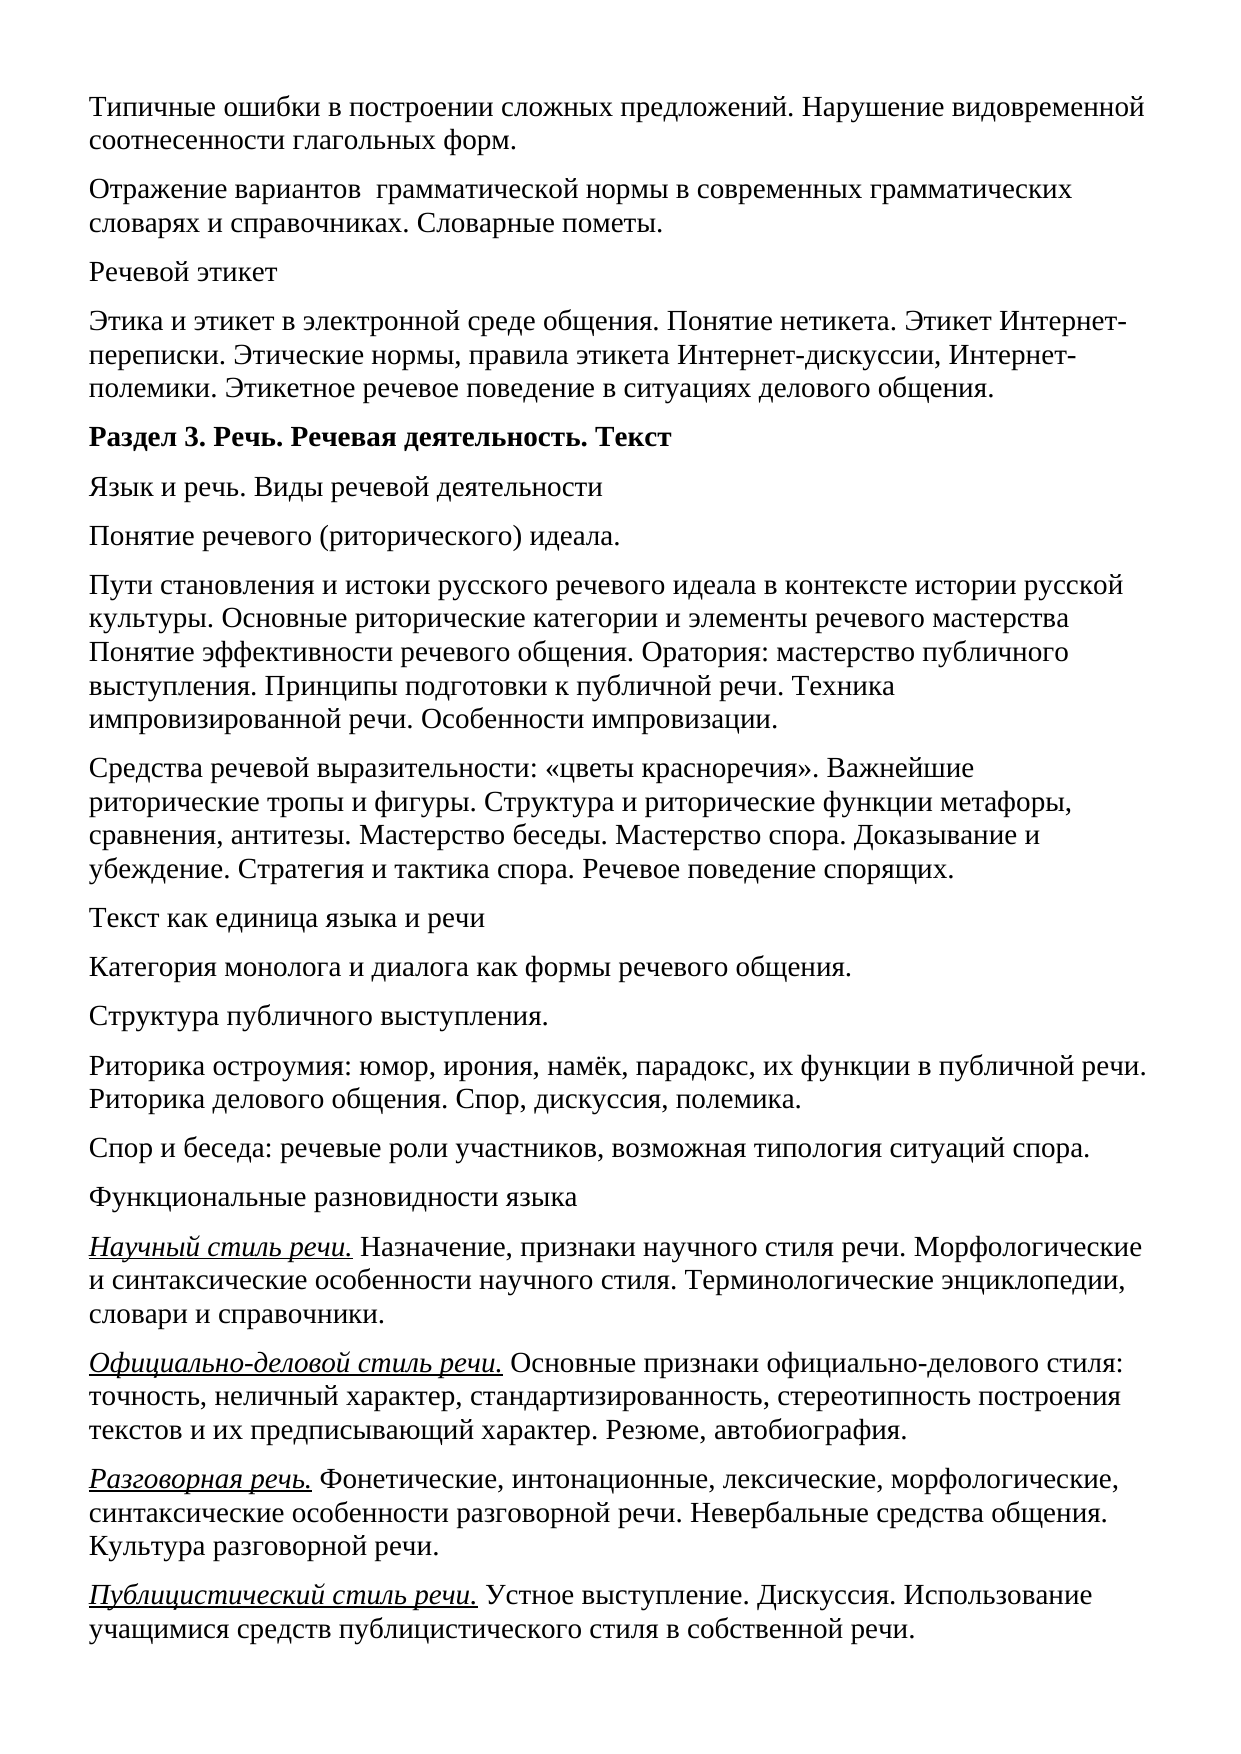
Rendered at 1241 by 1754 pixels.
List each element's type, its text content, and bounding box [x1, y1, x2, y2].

text Язык и речь. Виды речевой деятельности [89, 469, 1152, 502]
text Понятие речевого (риторического) идеала. [89, 518, 1152, 551]
text Средства речевой выразительности: «цветы красноречия». Важнейшие риторические тропы и фигуры. Структура и риторические функции метафоры, сравнения, антитезы. Мастерство беседы. Мастерство спора. Доказывание и убеждение. Стратегия и тактика спора. Речевое поведение спорящих. [89, 750, 1152, 884]
text Структура публичного выступления. [89, 998, 1152, 1032]
text Речевой этикет [89, 254, 1152, 288]
text Типичные ошибки в построении сложных предложений. Нарушение видовременной соотнесенности глагольных форм. [89, 89, 1152, 156]
text Текст как единица языка и речи [89, 900, 1152, 934]
text Пути становления и истоки русского речевого идеала в контексте истории русской культуры. Основные риторические категории и элементы речевого мастерства Понятие эффективности речевого общения. Оратория: мастерство публичного выступления. Принципы подготовки к публичной речи. Техника импровизированной речи. Особенности импровизации. [89, 567, 1152, 735]
text Категория монолога и диалога как формы речевого общения. [89, 949, 1152, 983]
text Разговорная речь. Фонетические, интонационные, лексические, морфологические, синтаксические особенности разговорной речи. Невербальные средства общения. Культура разговорной речи. [89, 1461, 1152, 1562]
text Спор и беседа: речевые роли участников, возможная типология ситуаций спора. [89, 1130, 1152, 1164]
text Раздел 3. Речь. Речевая деятельность. Текст [89, 419, 1152, 453]
text Риторика остроумия: юмор, ирония, намёк, парадокс, их функции в публичной речи. Риторика делового общения. Спор, дискуссия, полемика. [89, 1048, 1152, 1115]
text Функциональные разновидности языка [89, 1179, 1152, 1213]
text Отражение вариантов грамматической нормы в современных грамматических словарях и справочниках. Словарные пометы. [89, 171, 1152, 238]
text Этика и этикет в электронной среде общения. Понятие нетикета. Этикет Интернет-переписки. Этические нормы, правила этикета Интернет-дискуссии, Интернет-полемики. Этикетное речевое поведение в ситуациях делового общения. [89, 303, 1152, 404]
text Научный стиль речи. Назначение, признаки научного стиля речи. Морфологические и синтаксические особенности научного стиля. Терминологические энциклопедии, словари и справочники. [89, 1229, 1152, 1329]
text Публицистический стиль речи. Устное выступление. Дискуссия. Использование учащимися средств публицистического стиля в собственной речи. [89, 1577, 1152, 1644]
text Официально-деловой стиль речи. Основные признаки официально-делового стиля: точность, неличный характер, стандартизированность, стереотипность построения текстов и их предписывающий характер. Резюме, автобиография. [89, 1345, 1152, 1446]
